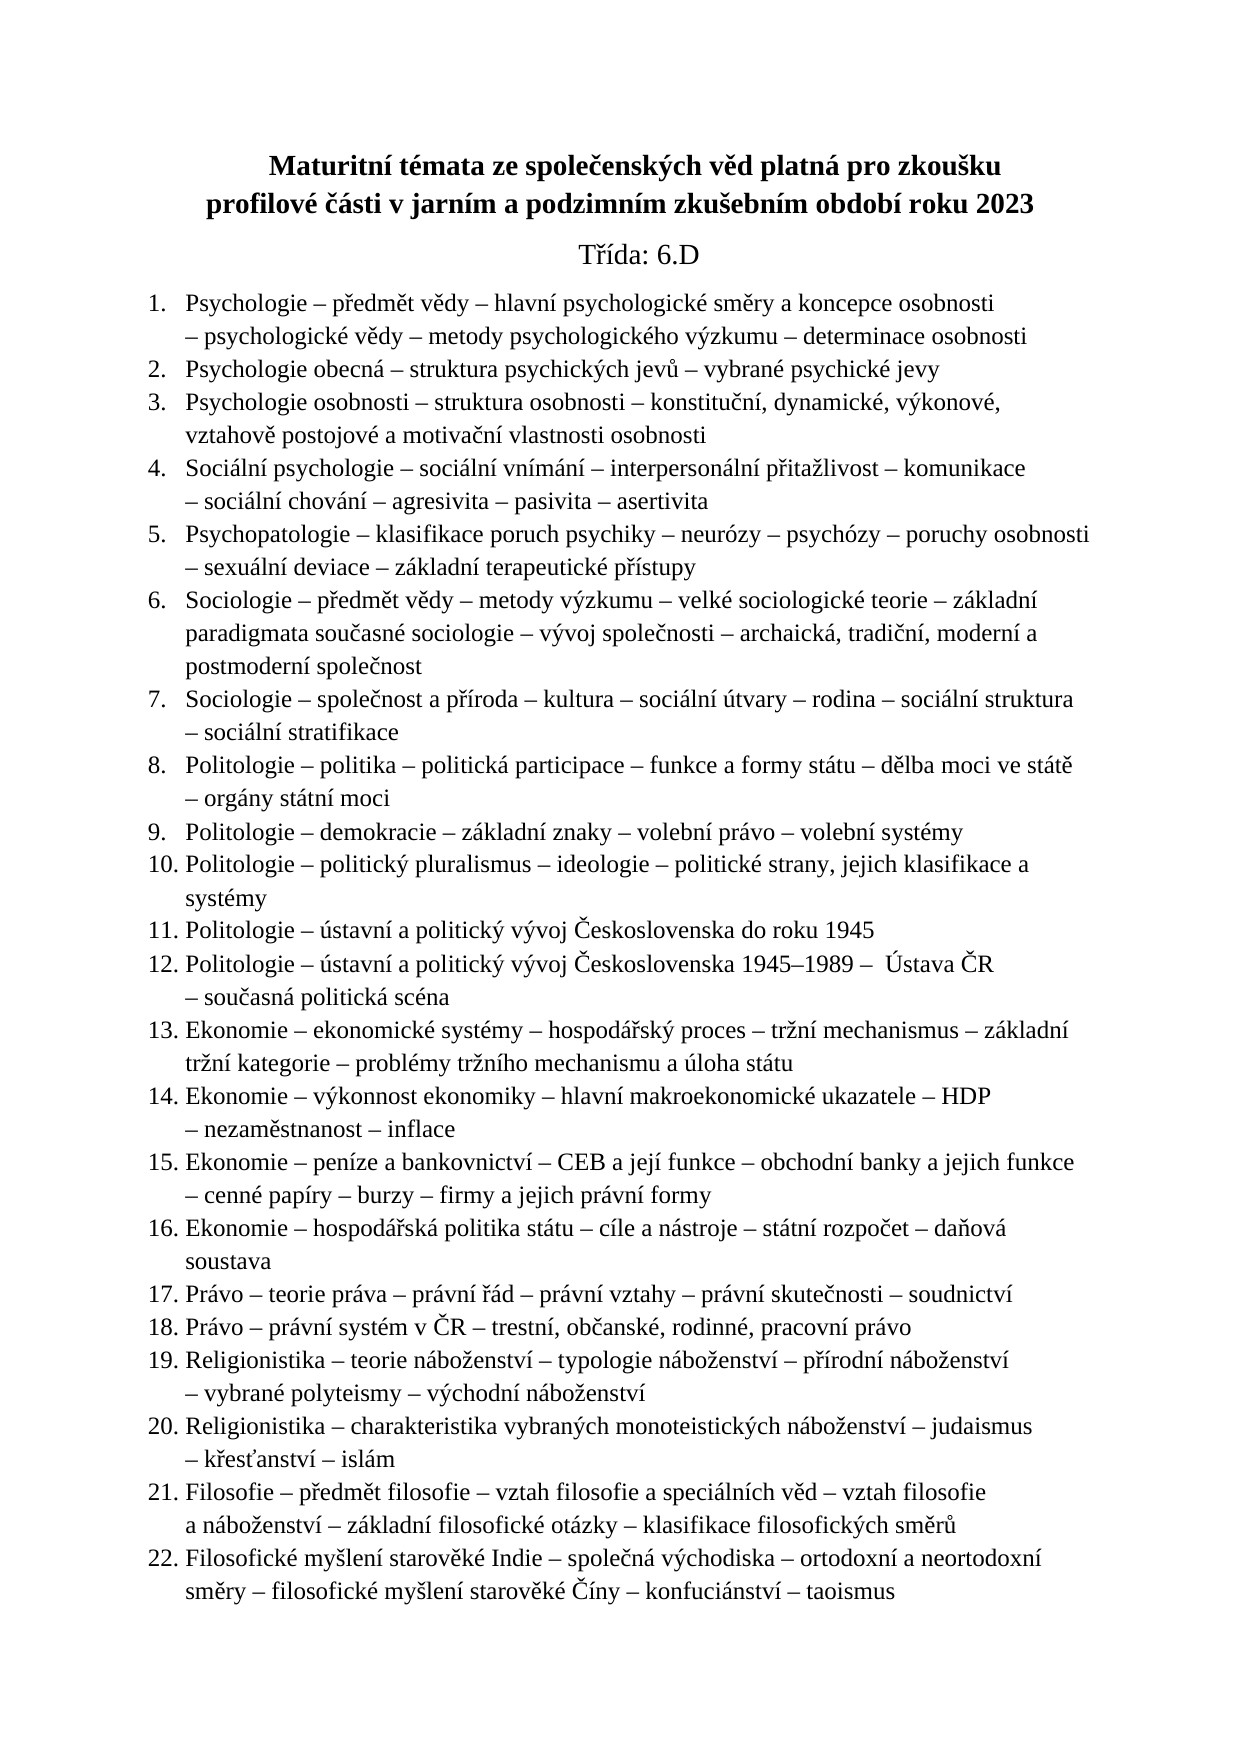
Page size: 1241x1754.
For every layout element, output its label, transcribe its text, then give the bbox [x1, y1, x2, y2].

list Psychopatologie – klasifikace poruch psychiky – neurózy – psychózy – poruchy osobnosti – sexuální deviace – základní terapeutické přístupy [148, 519, 1093, 581]
list Sociologie – společnost a příroda – kultura – sociální útvary – rodina – sociální struktura – sociální stratifikace [148, 684, 1093, 746]
list Sociální psychologie – sociální vnímání – interpersonální přitažlivost – komunikace – sociální chování – agresivita – pasivita – asertivita [148, 453, 1093, 515]
list Psychologie osobnosti – struktura osobnosti – konstituční, dynamické, výkonové, vztahově postojové a motivační vlastnosti osobnosti [148, 387, 1093, 449]
list Ekonomie – peníze a bankovnictví – CEB a její funkce – obchodní banky a jejich funkce – cenné papíry – burzy – firmy a jejich právní formy [148, 1147, 1093, 1208]
text Třída: 6.D [148, 237, 1093, 271]
list Filosofické myšlení starověké Indie – společná východiska – ortodoxní a neortodoxní směry – filosofické myšlení starověké Číny – konfuciánství – taoismus [148, 1543, 1093, 1605]
list Politologie – politický pluralismus – ideologie – politické strany, jejich klasifikace a systémy [148, 849, 1093, 911]
list Sociologie – předmět vědy – metody výzkumu – velké sociologické teorie – základní paradigmata současné sociologie – vývoj společnosti – archaická, tradiční, moderní a postmoderní společnost [148, 585, 1093, 680]
list Ekonomie – výkonnost ekonomiky – hlavní makroekonomické ukazatele – HDP – nezaměstnanost – inflace [148, 1081, 1093, 1142]
list Politologie – politika – politická participace – funkce a formy státu – dělba moci ve státě – orgány státní moci [148, 751, 1093, 812]
list Filosofie – předmět filosofie – vztah filosofie a speciálních věd – vztah filosofie a náboženství – základní filosofické otázky – klasifikace filosofických směrů [148, 1477, 1093, 1539]
list Právo – právní systém v ČR – trestní, občanské, rodinné, pracovní právo [148, 1312, 1093, 1341]
text Maturitní témata ze společenských věd platná pro zkoušku profilové části v jarním a podzimním zkušebním období roku 2023 [148, 148, 1093, 220]
list Religionistika – charakteristika vybraných monoteistických náboženství – judaismus – křesťanství – islám [148, 1411, 1093, 1473]
list Politologie – ústavní a politický vývoj Československa 1945–1989 – Ústava ČR – současná politická scéna [148, 949, 1093, 1010]
list Ekonomie – ekonomické systémy – hospodářský proces – tržní mechanismus – základní tržní kategorie – problémy tržního mechanismu a úloha státu [148, 1015, 1093, 1076]
list Politologie – demokracie – základní znaky – volební právo – volební systémy [148, 817, 1093, 845]
list Právo – teorie práva – právní řád – právní vztahy – právní skutečnosti – soudnictví [148, 1279, 1093, 1308]
list Religionistika – teorie náboženství – typologie náboženství – přírodní náboženství – vybrané polyteismy – východní náboženství [148, 1345, 1093, 1407]
list Politologie – ústavní a politický vývoj Československa do roku 1945 [148, 916, 1093, 944]
list Ekonomie – hospodářská politika státu – cíle a nástroje – státní rozpočet – daňová soustava [148, 1213, 1093, 1274]
list Psychologie – předmět vědy – hlavní psychologické směry a koncepce osobnosti – psychologické vědy – metody psychologického výzkumu – determinace osobnosti [148, 288, 1093, 350]
list Psychologie obecná – struktura psychických jevů – vybrané psychické jevy [148, 354, 1093, 383]
